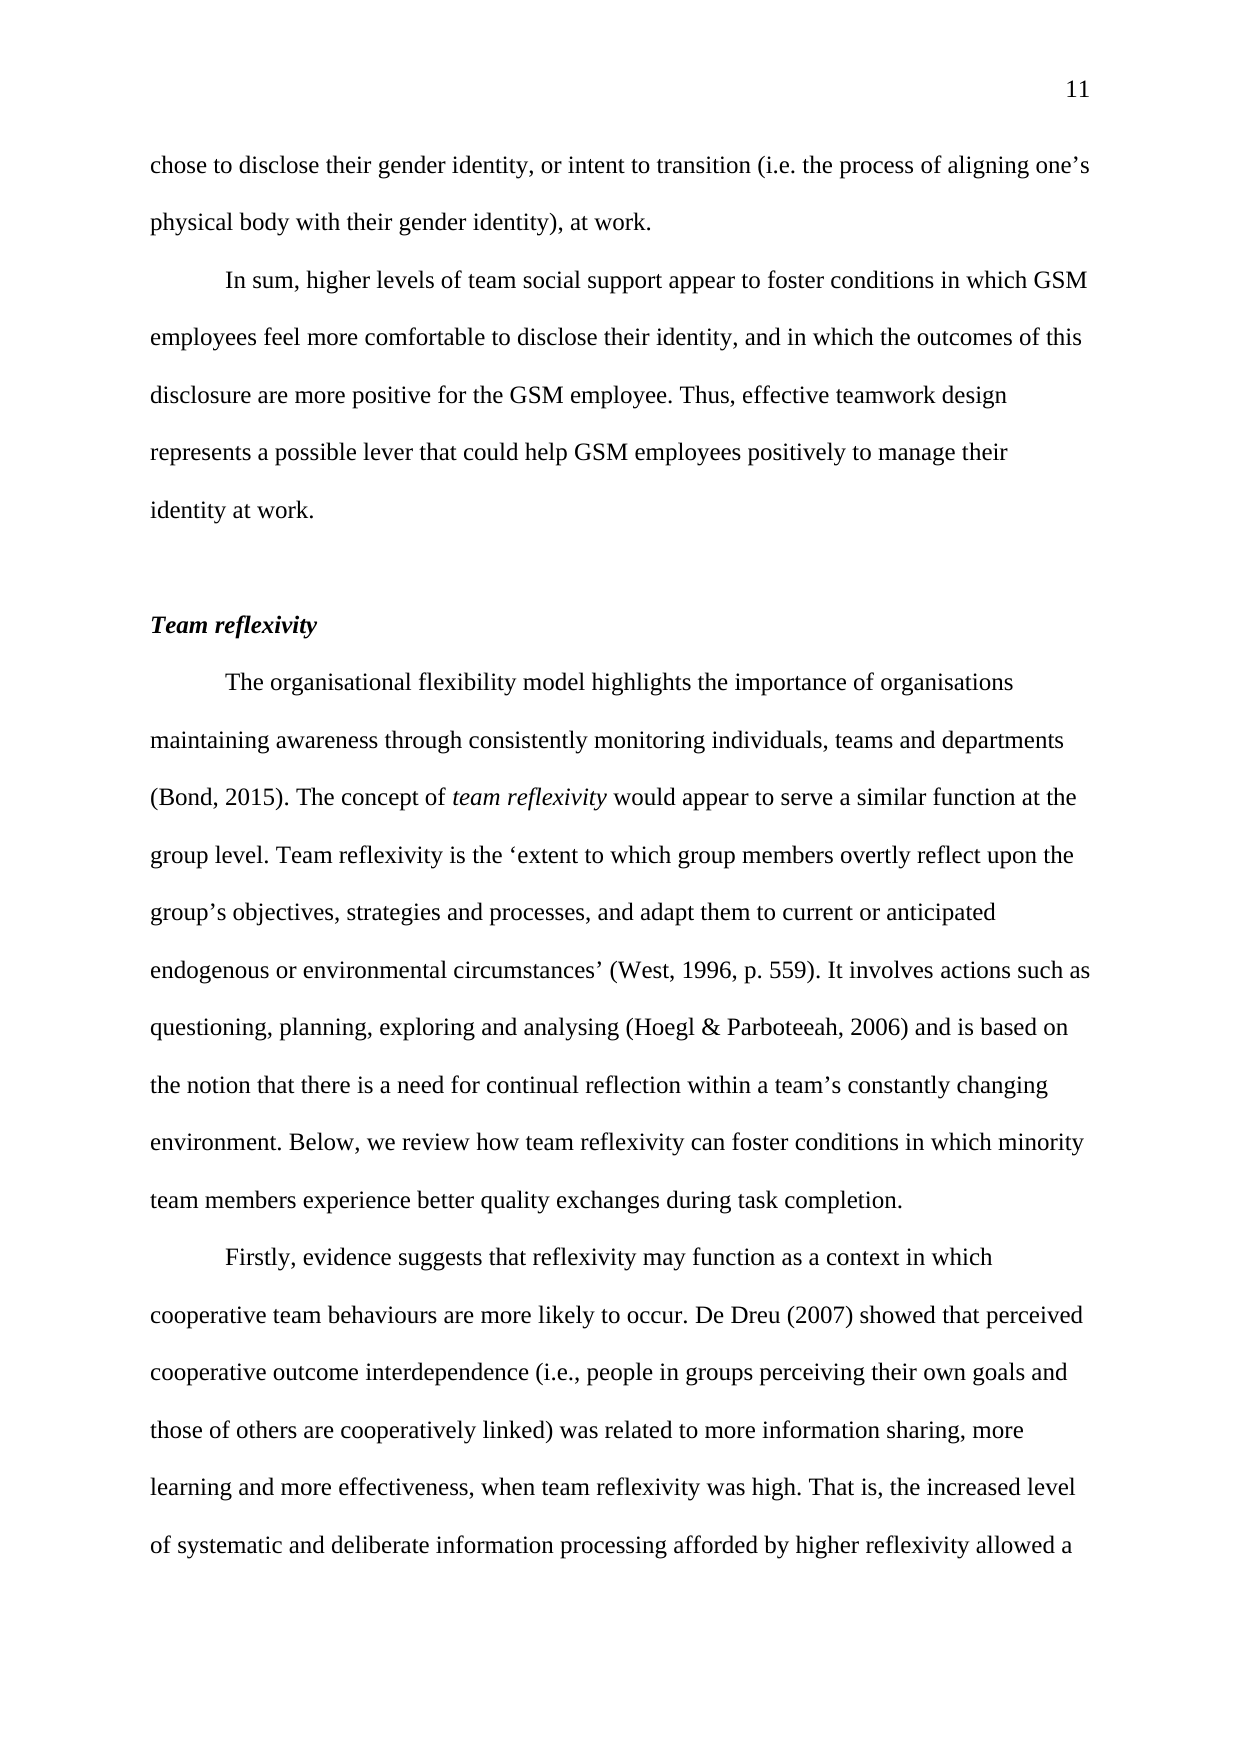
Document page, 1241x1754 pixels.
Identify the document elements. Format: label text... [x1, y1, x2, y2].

text Team reflexivity [150, 610, 1090, 639]
text In sum, higher levels of team social support appear to foster conditions in which GSM employees feel more comfortable to disclose their identity, and in which the outcomes of this disclosure are more positive for the GSM employee. Thus, effective teamwork design represents a possible lever that could help GSM employees positively to manage their identity at work. [150, 265, 1090, 524]
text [150, 150, 1090, 236]
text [150, 1242, 1090, 1559]
text The organisational flexibility model highlights the importance of organisations maintaining awareness through consistently monitoring individuals, teams and departments (Bond, 2015). The concept of team reflexivity would appear to serve a similar function at the group level. Team reflexivity is the ‘extent to which group members overtly reflect upon the group’s objectives, strategies and processes, and adapt them to current or anticipated endogenous or environmental circumstances’ (West, 1996, p. 559). It involves actions such as questioning, planning, exploring and analysing (Hoegl & Parboteeah, 2006) and is based on the notion that there is a need for continual reflection within a team’s constantly changing environment. Below, we review how team reflexivity can foster conditions in which minority team members experience better quality exchanges during task completion. [150, 667, 1090, 1214]
